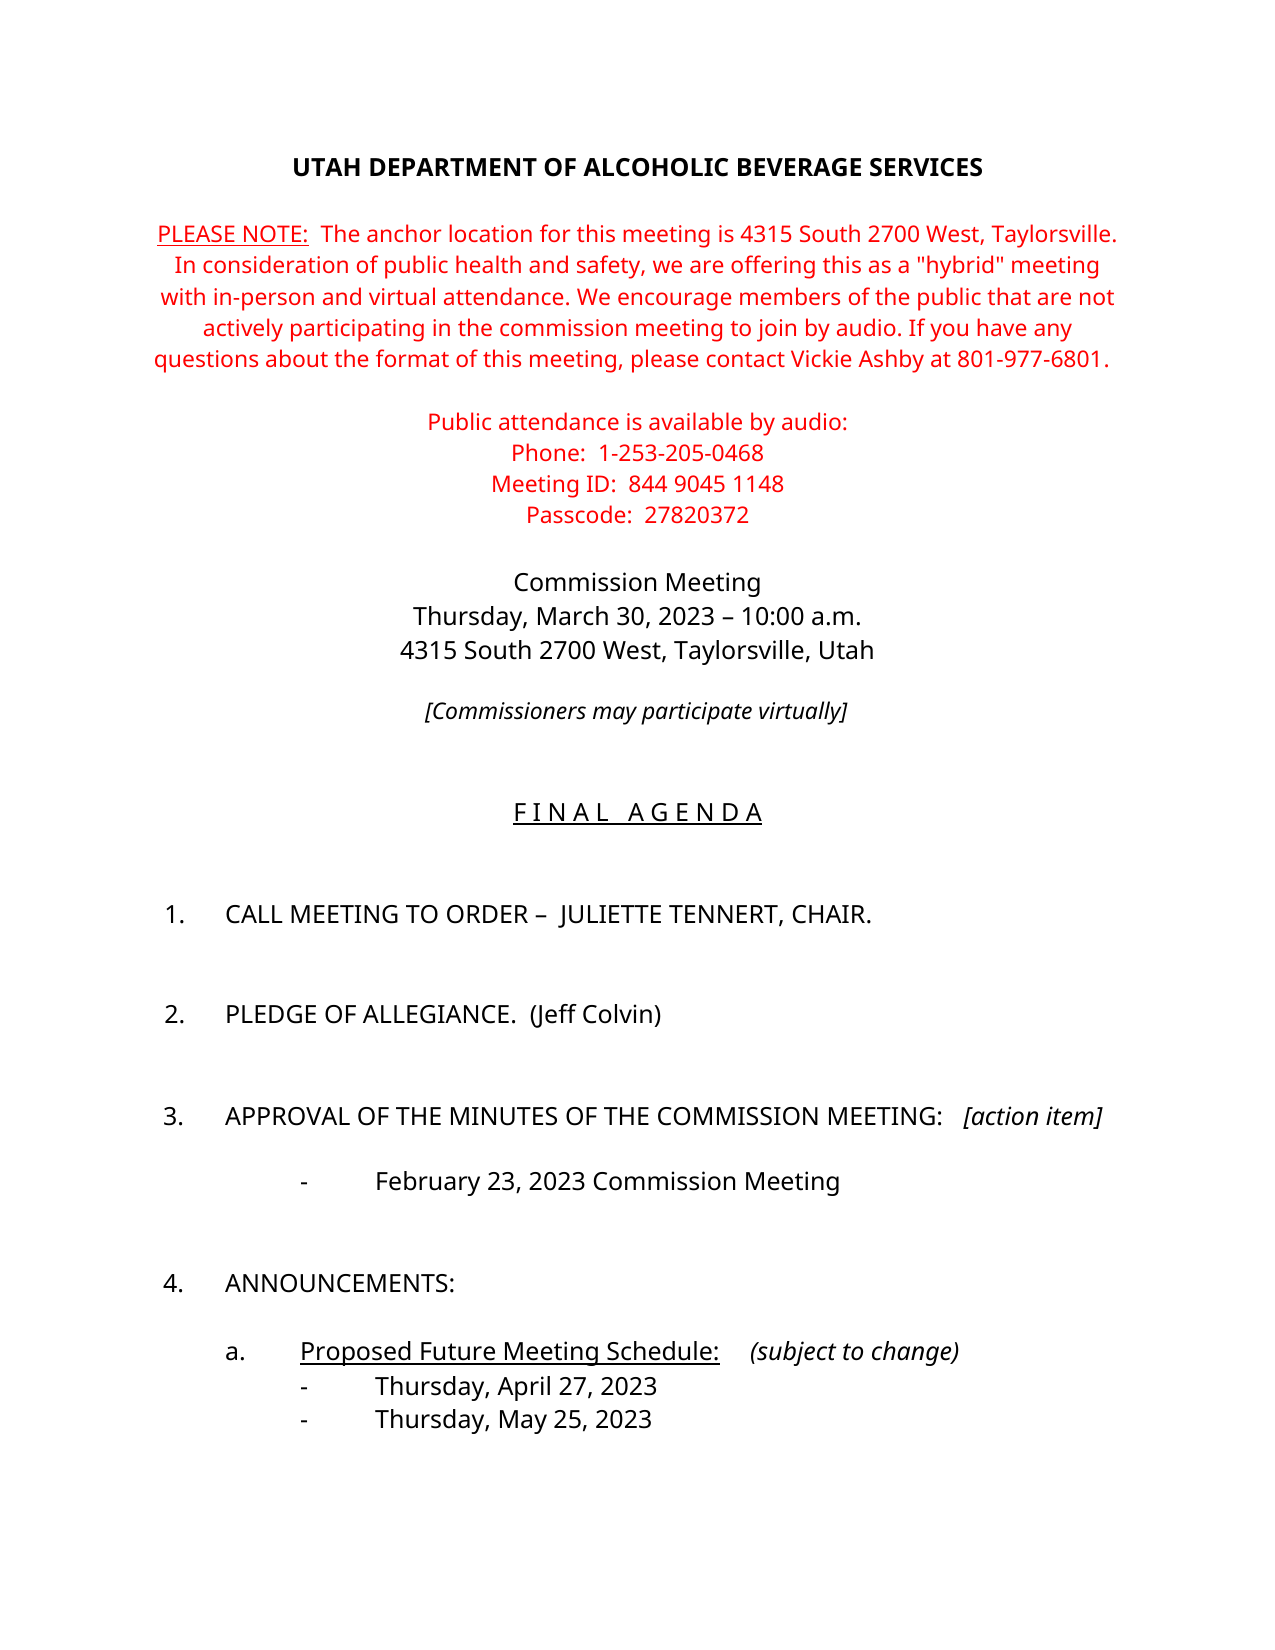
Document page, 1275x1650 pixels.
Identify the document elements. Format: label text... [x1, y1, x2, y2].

text Phone: 1-253-205-0468 [150, 437, 1125, 468]
text PLEASE NOTE: The anchor location for this meeting is 4315 South 2700 West, Taylorsville. In consideration of public health and safety, we are offering this as a "hybrid" meeting with in-person and virtual attendance. We encourage members of the public that are not actively participating in the commission meeting to join by audio. If you have any questions about the format of this meeting, please contact Vickie Ashby at 801-977-6801. [150, 218, 1125, 406]
text Meeting ID: 844 9045 1148 [150, 468, 1125, 499]
list PLEDGE OF ALLEGIANCE. (Jeff Colvin) [164, 996, 1125, 1030]
list CALL MEETING TO ORDER – JULIETTE TENNERT, CHAIR. [164, 897, 1125, 996]
text 3. APPROVAL OF THE MINUTES OF THE COMMISSION MEETING: [action item] [150, 1098, 1125, 1164]
text 4315 South 2700 West, Taylorsville, Utah [150, 633, 1125, 667]
text Public attendance is available by audio: [150, 406, 1125, 437]
text Thursday, March 30, 2023 – 10:00 a.m. [150, 599, 1125, 633]
text 4. ANNOUNCEMENTS: [150, 1266, 1125, 1300]
text - Thursday, May 25, 2023 [225, 1402, 1125, 1436]
text Commission Meeting [150, 565, 1125, 599]
text - February 23, 2023 Commission Meeting [225, 1164, 1125, 1198]
text F I N A L A G E N D A [150, 795, 1125, 829]
text Passcode: 27820372 [150, 499, 1125, 531]
text a. Proposed Future Meeting Schedule: (subject to change) [150, 1334, 1125, 1368]
text - Thursday, April 27, 2023 [225, 1368, 1125, 1402]
text [Commissioners may participate virtually] [150, 695, 1125, 727]
text UTAH DEPARTMENT OF ALCOHOLIC BEVERAGE SERVICES [150, 150, 1125, 184]
